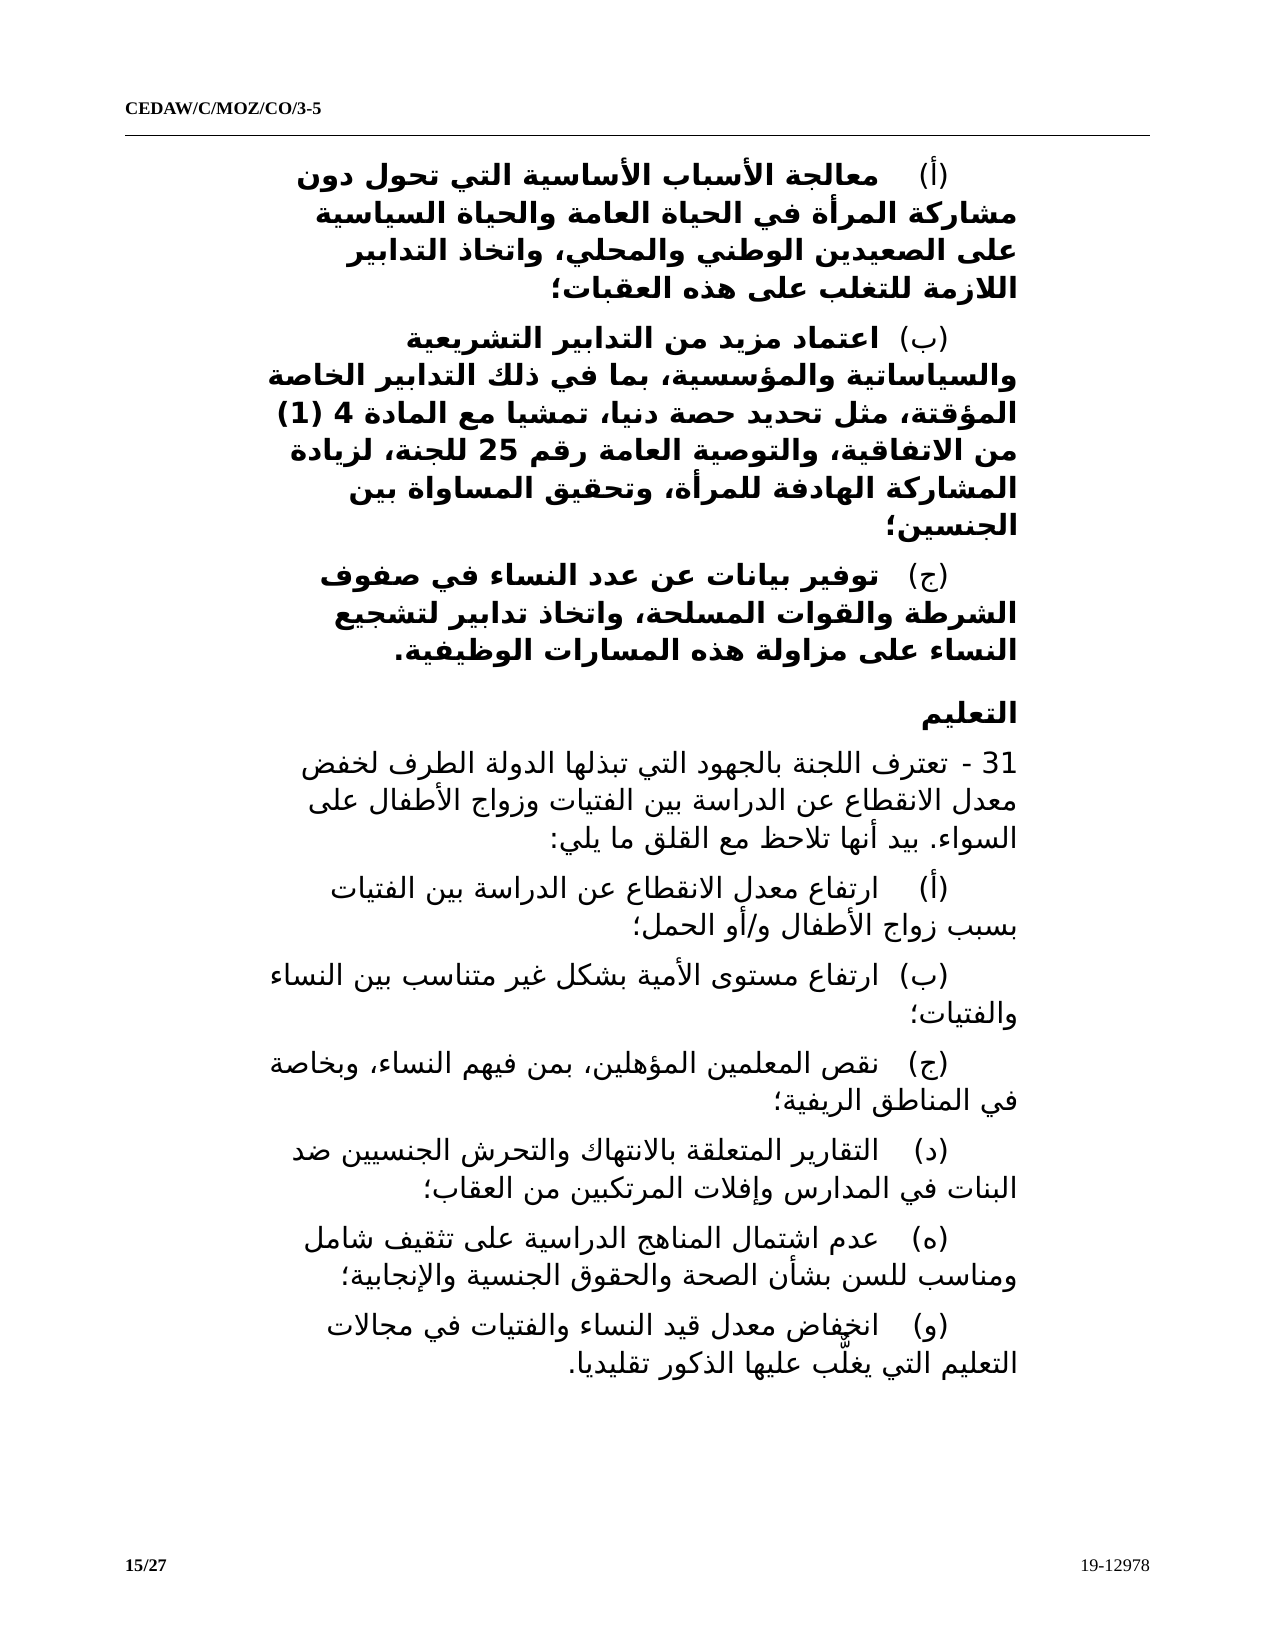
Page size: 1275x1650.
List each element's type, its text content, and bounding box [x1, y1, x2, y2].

text (أ) ارتفاع معدل الانقطاع عن الدراسة بين الفتيات بسبب زواج الأطفال و/أو الحمل؛ [257, 868, 1018, 943]
text 31 - تعترف اللجنة بالجهود التي تبذلها الدولة الطرف لخفض معدل الانقطاع عن الدراسة بين الفتيات وزواج الأطفال على السواء. بيد أنها تلاحظ مع القلق ما يلي: [257, 743, 1018, 856]
text (ج) نقص المعلمين المؤهلين، بمن فيهم النساء، وبخاصة في المناطق الريفية؛ [257, 1043, 1018, 1118]
text (ب) ارتفاع مستوى الأمية بشكل غير متناسب بين النساء والفتيات؛ [257, 956, 1018, 1031]
text (و) انخفاض معدل قيد النساء والفتيات في مجالات التعليم التي يغلٌّب عليها الذكور تقليديا. [257, 1306, 1018, 1381]
text (ه) عدم اشتمال المناهج الدراسية على تثقيف شامل ومناسب للسن بشأن الصحة والحقوق الجنسية والإنجابية؛ [257, 1218, 1018, 1293]
text (ج) توفير بيانات عن عدد النساء في صفوف الشرطة والقوات المسلحة، واتخاذ تدابير لتشجيع النساء على مزاولة هذه المسارات الوظيفية. [257, 556, 1018, 668]
text (ب) اعتماد مزيد من التدابير التشريعية والسياساتية والمؤسسية، بما في ذلك التدابير الخاصة المؤقتة، مثل تحديد حصة دنيا، تمشيا مع المادة 4 (1) من الاتفاقية، والتوصية العامة رقم 25 للجنة، لزيادة المشاركة الهادفة للمرأة، وتحقيق المساواة بين الجنسين؛ [257, 318, 1018, 543]
text التعليم [257, 693, 1150, 731]
text (د) التقارير المتعلقة بالانتهاك والتحرش الجنسيين ضد البنات في المدارس وإفلات المرتكبين من العقاب؛ [257, 1131, 1018, 1206]
text (أ) معالجة الأسباب الأساسية التي تحول دون مشاركة المرأة في الحياة العامة والحياة السياسية على الصعيدين الوطني والمحلي، واتخاذ التدابير اللازمة للتغلب على هذه العقبات؛ [257, 156, 1018, 306]
